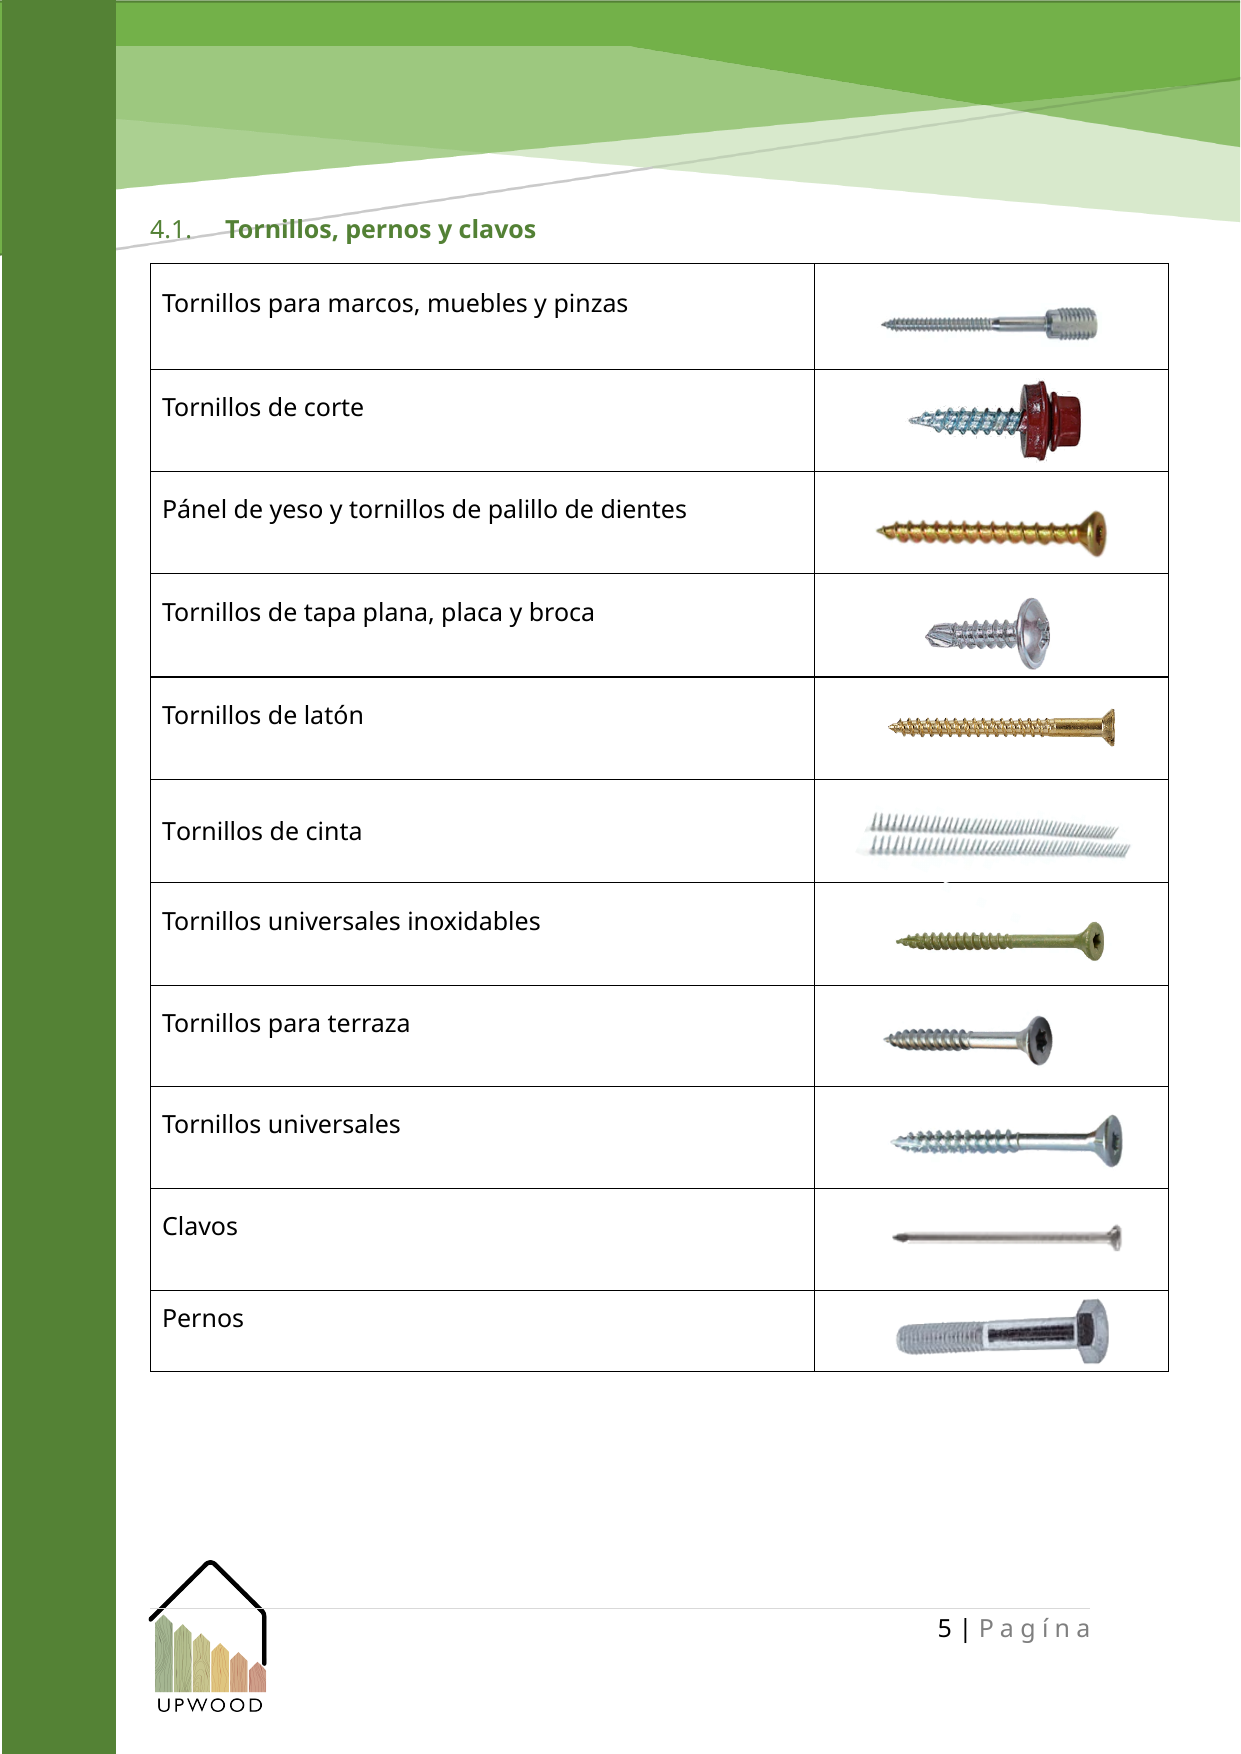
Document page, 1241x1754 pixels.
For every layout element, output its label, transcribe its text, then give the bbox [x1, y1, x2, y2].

table_cell [815, 574, 1168, 676]
table_cell Clavos [151, 1189, 814, 1289]
table_header [815, 264, 1168, 369]
table_cell Pernos [151, 1291, 814, 1371]
picture [148, 1560, 267, 1712]
picture [873, 505, 1110, 562]
picture [892, 1220, 1129, 1254]
table_cell [815, 780, 904, 882]
table_cell Tornillos de cinta [151, 780, 814, 882]
table_cell [815, 883, 976, 985]
table_cell [815, 472, 1168, 573]
picture [902, 377, 1083, 463]
table_cell Tornillos de tapa plana, placa y broca [151, 574, 814, 676]
table_cell [815, 370, 1168, 471]
picture [853, 704, 1141, 1171]
table_cell Tornillos universales inoxidables [151, 883, 814, 985]
picture [116, 46, 1241, 283]
table_cell Tornillos de latón [151, 678, 814, 779]
table_cell Tornillos universales [151, 1087, 814, 1188]
table_cell [1122, 1291, 1168, 1371]
table_cell Pánel de yeso y tornillos de palillo de dientes [151, 472, 814, 573]
table_cell [815, 678, 1168, 779]
table_cell [1038, 780, 1168, 882]
table_cell [983, 883, 1168, 985]
table_cell [815, 1291, 885, 1371]
subtitle Tornillos, pernos y clavos [150, 211, 1090, 245]
table_cell [815, 986, 925, 1086]
picture [915, 593, 1063, 675]
table_cell Tornillos de corte [151, 370, 814, 471]
picture [885, 1290, 1122, 1371]
table_cell Tornillos para terraza [151, 986, 814, 1086]
table_cell [815, 1189, 1168, 1289]
table_header Tornillos para marcos, muebles y pinzas [151, 264, 814, 369]
picture [873, 297, 1110, 347]
table_cell [1013, 986, 1168, 1086]
table_cell [815, 1087, 1168, 1188]
